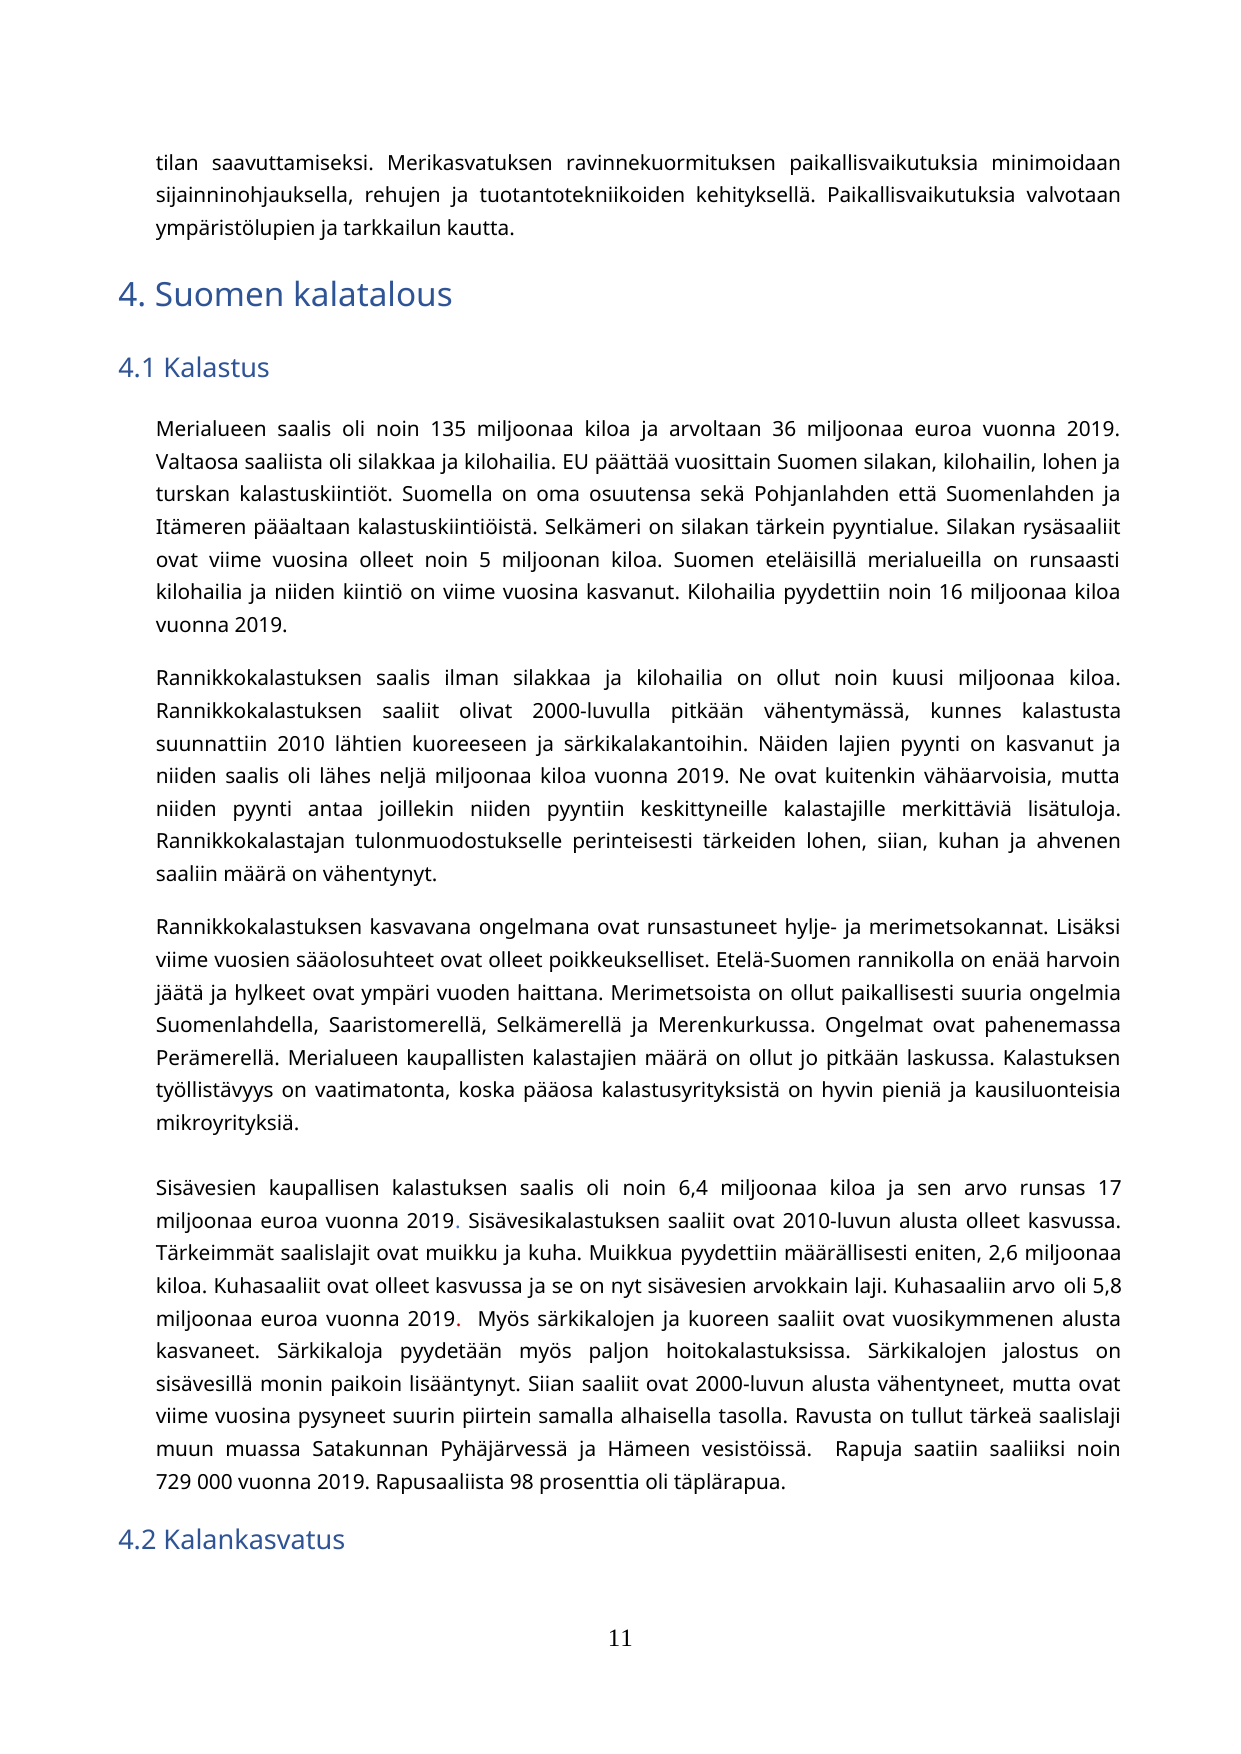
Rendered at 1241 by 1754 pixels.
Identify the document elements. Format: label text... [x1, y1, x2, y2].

subtitle 4.1 Kalastus [118, 349, 1122, 386]
text Rannikkokalastuksen kasvavana ongelmana ovat runsastuneet hylje- ja merimetsokannat. Lisäksi viime vuosien sääolosuhteet ovat olleet poikkeukselliset. Etelä-Suomen rannikolla on enää harvoin jäätä ja hylkeet ovat ympäri vuoden haittana. Merimetsoista on ollut paikallisesti suuria ongelmia Suomenlahdella, Saaristomerellä, Selkämerellä ja Merenkurkussa. Ongelmat ovat pahenemassa Perämerellä. Merialueen kaupallisten kalastajien määrä on ollut jo pitkään laskussa. Kalastuksen työllistävyys on vaatimatonta, koska pääosa kalastusyrityksistä on hyvin pieniä ja kausiluonteisia mikroyrityksiä. [156, 912, 1122, 1137]
text Merialueen saalis oli noin 135 miljoonaa kiloa ja arvoltaan 36 miljoonaa euroa vuonna 2019. Valtaosa saaliista oli silakkaa ja kilohailia. EU päättää vuosittain Suomen silakan, kilohailin, lohen ja turskan kalastuskiintiöt. Suomella on oma osuutensa sekä Pohjanlahden että Suomenlahden ja Itämeren pääaltaan kalastuskiintiöistä. Selkämeri on silakan tärkein pyyntialue. Silakan rysäsaaliit ovat viime vuosina olleet noin 5 miljoonan kiloa. Suomen eteläisillä merialueilla on runsaasti kilohailia ja niiden kiintiö on viime vuosina kasvanut. Kilohailia pyydettiin noin 16 miljoonaa kiloa vuonna 2019. [156, 414, 1122, 638]
subtitle 4.2 Kalankasvatus [118, 1520, 1122, 1557]
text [156, 148, 1122, 241]
text Sisävesien kaupallisen kalastuksen saalis oli noin 6,4 miljoonaa kiloa ja sen arvo runsas 17 miljoonaa euroa vuonna 2019. Sisävesikalastuksen saaliit ovat 2010-luvun alusta olleet kasvussa. Tärkeimmät saalislajit ovat muikku ja kuha. Muikkua pyydettiin määrällisesti eniten, 2,6 miljoonaa kiloa. Kuhasaaliit ovat olleet kasvussa ja se on nyt sisävesien arvokkain laji. Kuhasaaliin arvo oli 5,8 miljoonaa euroa vuonna 2019. Myös särkikalojen ja kuoreen saaliit ovat vuosikymmenen alusta kasvaneet. Särkikaloja pyydetään myös paljon hoitokalastuksissa. Särkikalojen jalostus on sisävesillä monin paikoin lisääntynyt. Siian saaliit ovat 2000-luvun alusta vähentyneet, mutta ovat viime vuosina pysyneet suurin piirtein samalla alhaisella tasolla. Ravusta on tullut tärkeä saalislaji muun muassa Satakunnan Pyhäjärvessä ja Hämeen vesistöissä. Rapuja saatiin saaliiksi noin 729 000 vuonna 2019. Rapusaaliista 98 prosenttia oli täplärapua. [156, 1173, 1122, 1495]
subtitle 4. Suomen kalatalous [118, 270, 1122, 316]
text Rannikkokalastuksen saalis ilman silakkaa ja kilohailia on ollut noin kuusi miljoonaa kiloa. Rannikkokalastuksen saaliit olivat 2000-luvulla pitkään vähentymässä, kunnes kalastusta suunnattiin 2010 lähtien kuoreeseen ja särkikalakantoihin. Näiden lajien pyynti on kasvanut ja niiden saalis oli lähes neljä miljoonaa kiloa vuonna 2019. Ne ovat kuitenkin vähäarvoisia, mutta niiden pyynti antaa joillekin niiden pyyntiin keskittyneille kalastajille merkittäviä lisätuloja. Rannikkokalastajan tulonmuodostukselle perinteisesti tärkeiden lohen, siian, kuhan ja ahvenen saaliin määrä on vähentynyt. [156, 663, 1122, 887]
